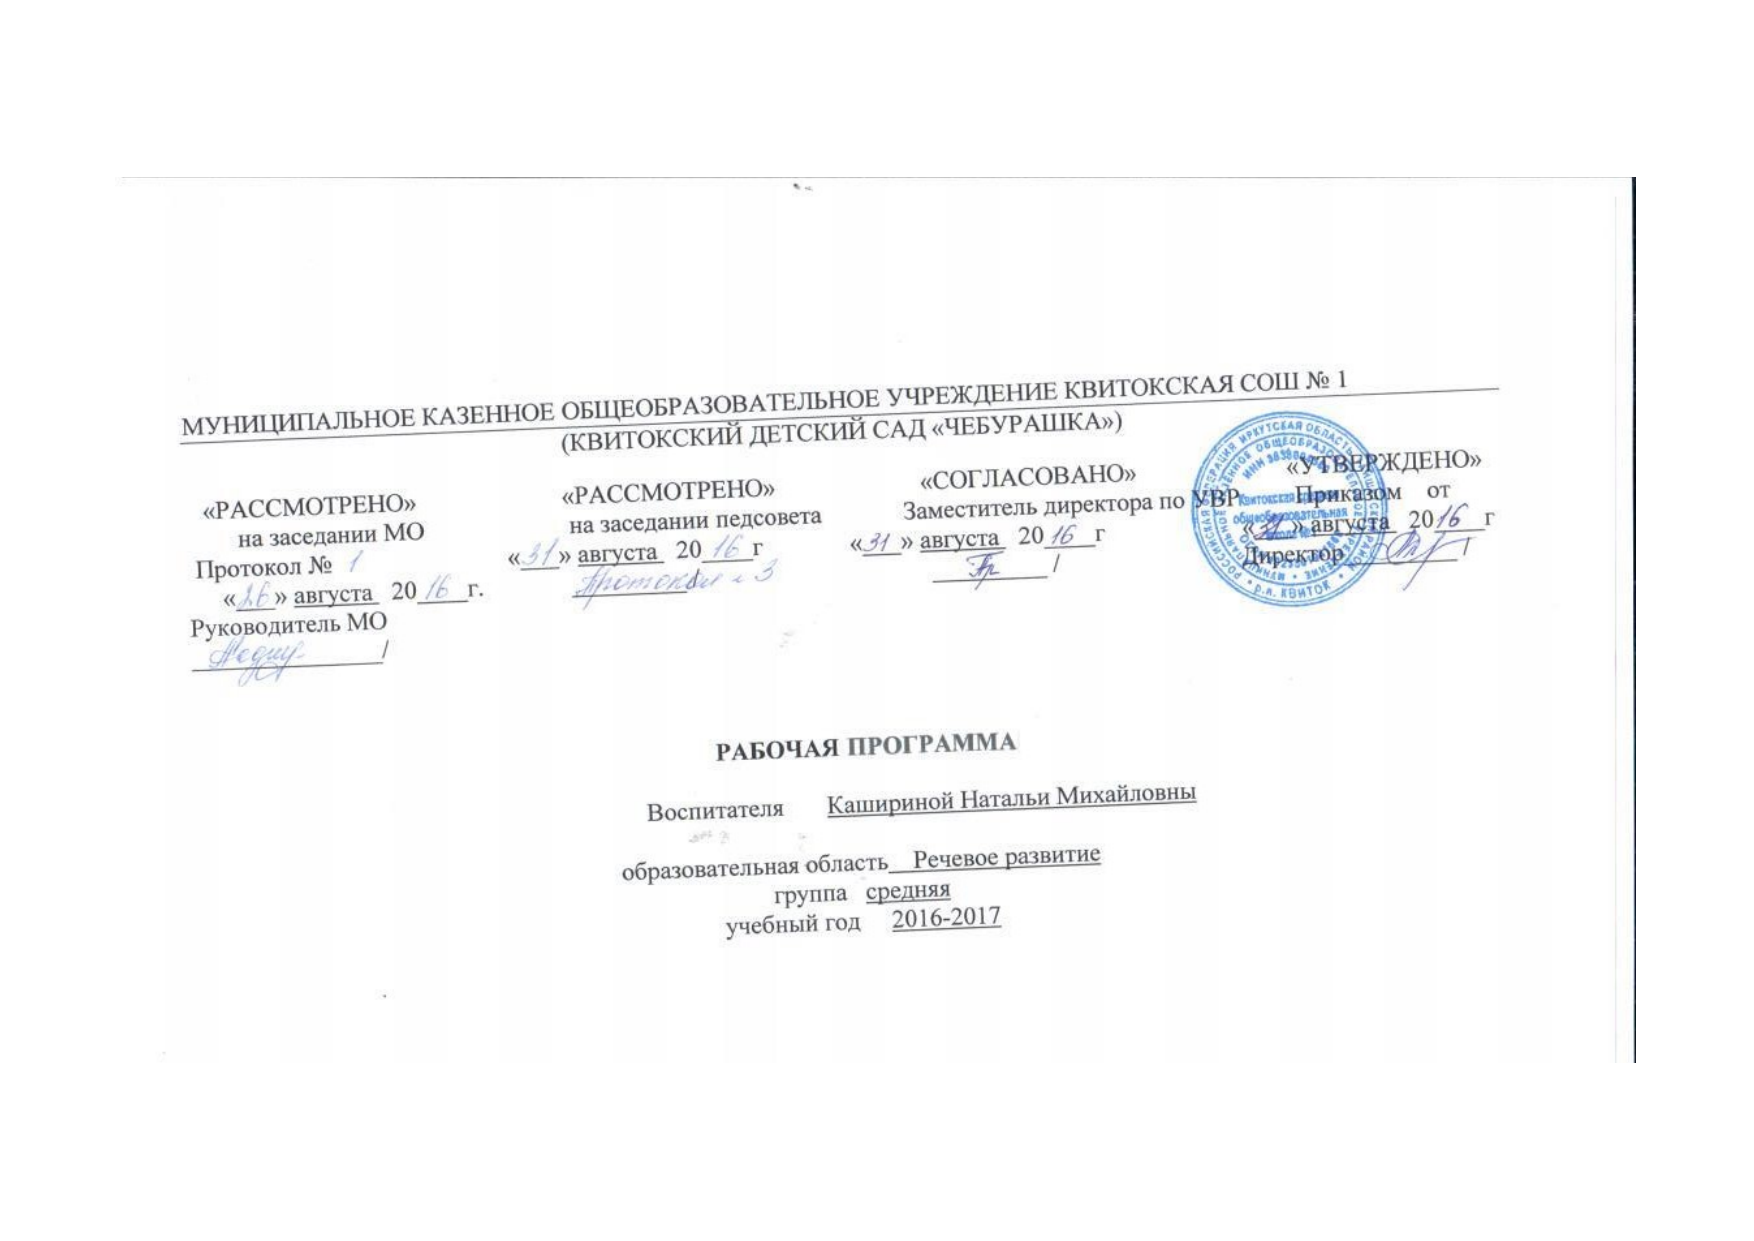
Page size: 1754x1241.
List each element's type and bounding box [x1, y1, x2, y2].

picture [115, 177, 1636, 1063]
